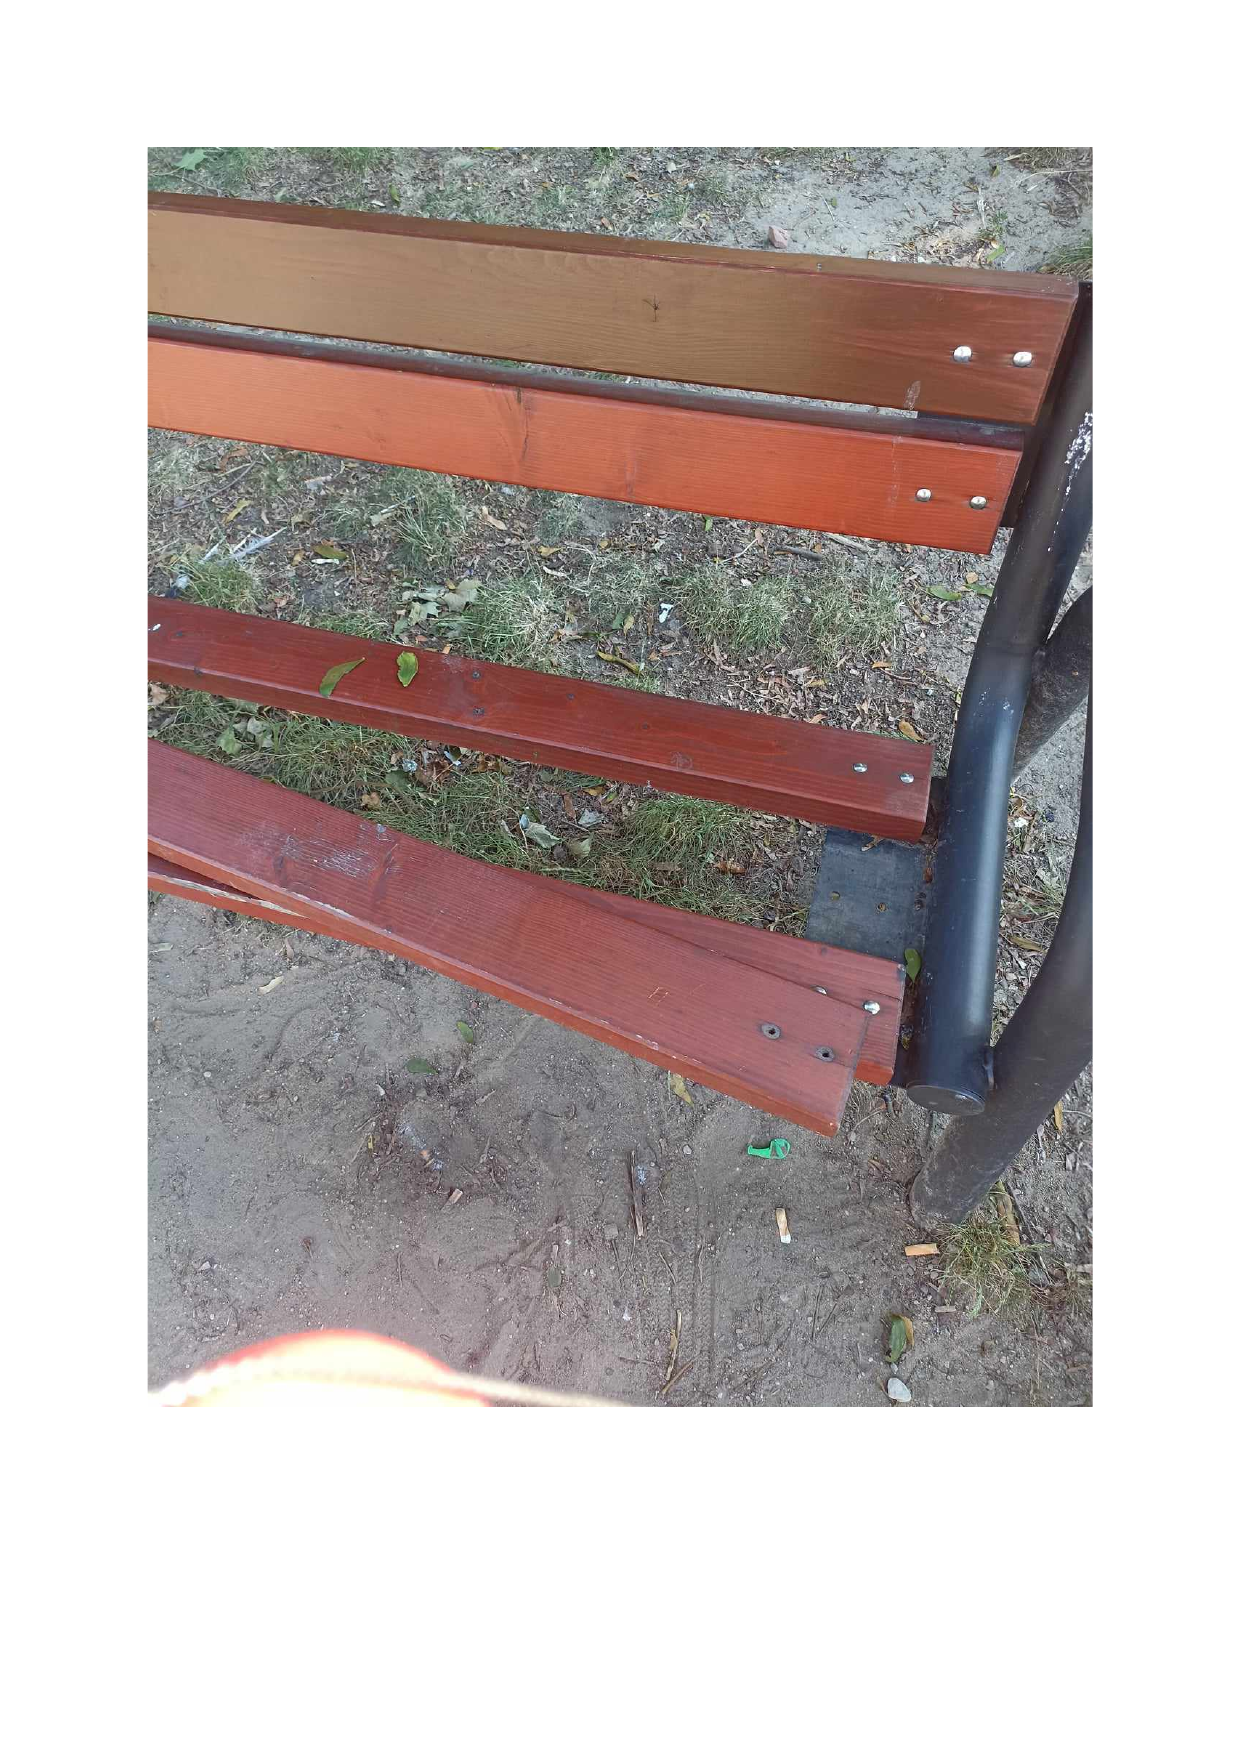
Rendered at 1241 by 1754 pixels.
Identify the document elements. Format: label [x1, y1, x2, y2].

picture [147, 147, 1093, 1407]
